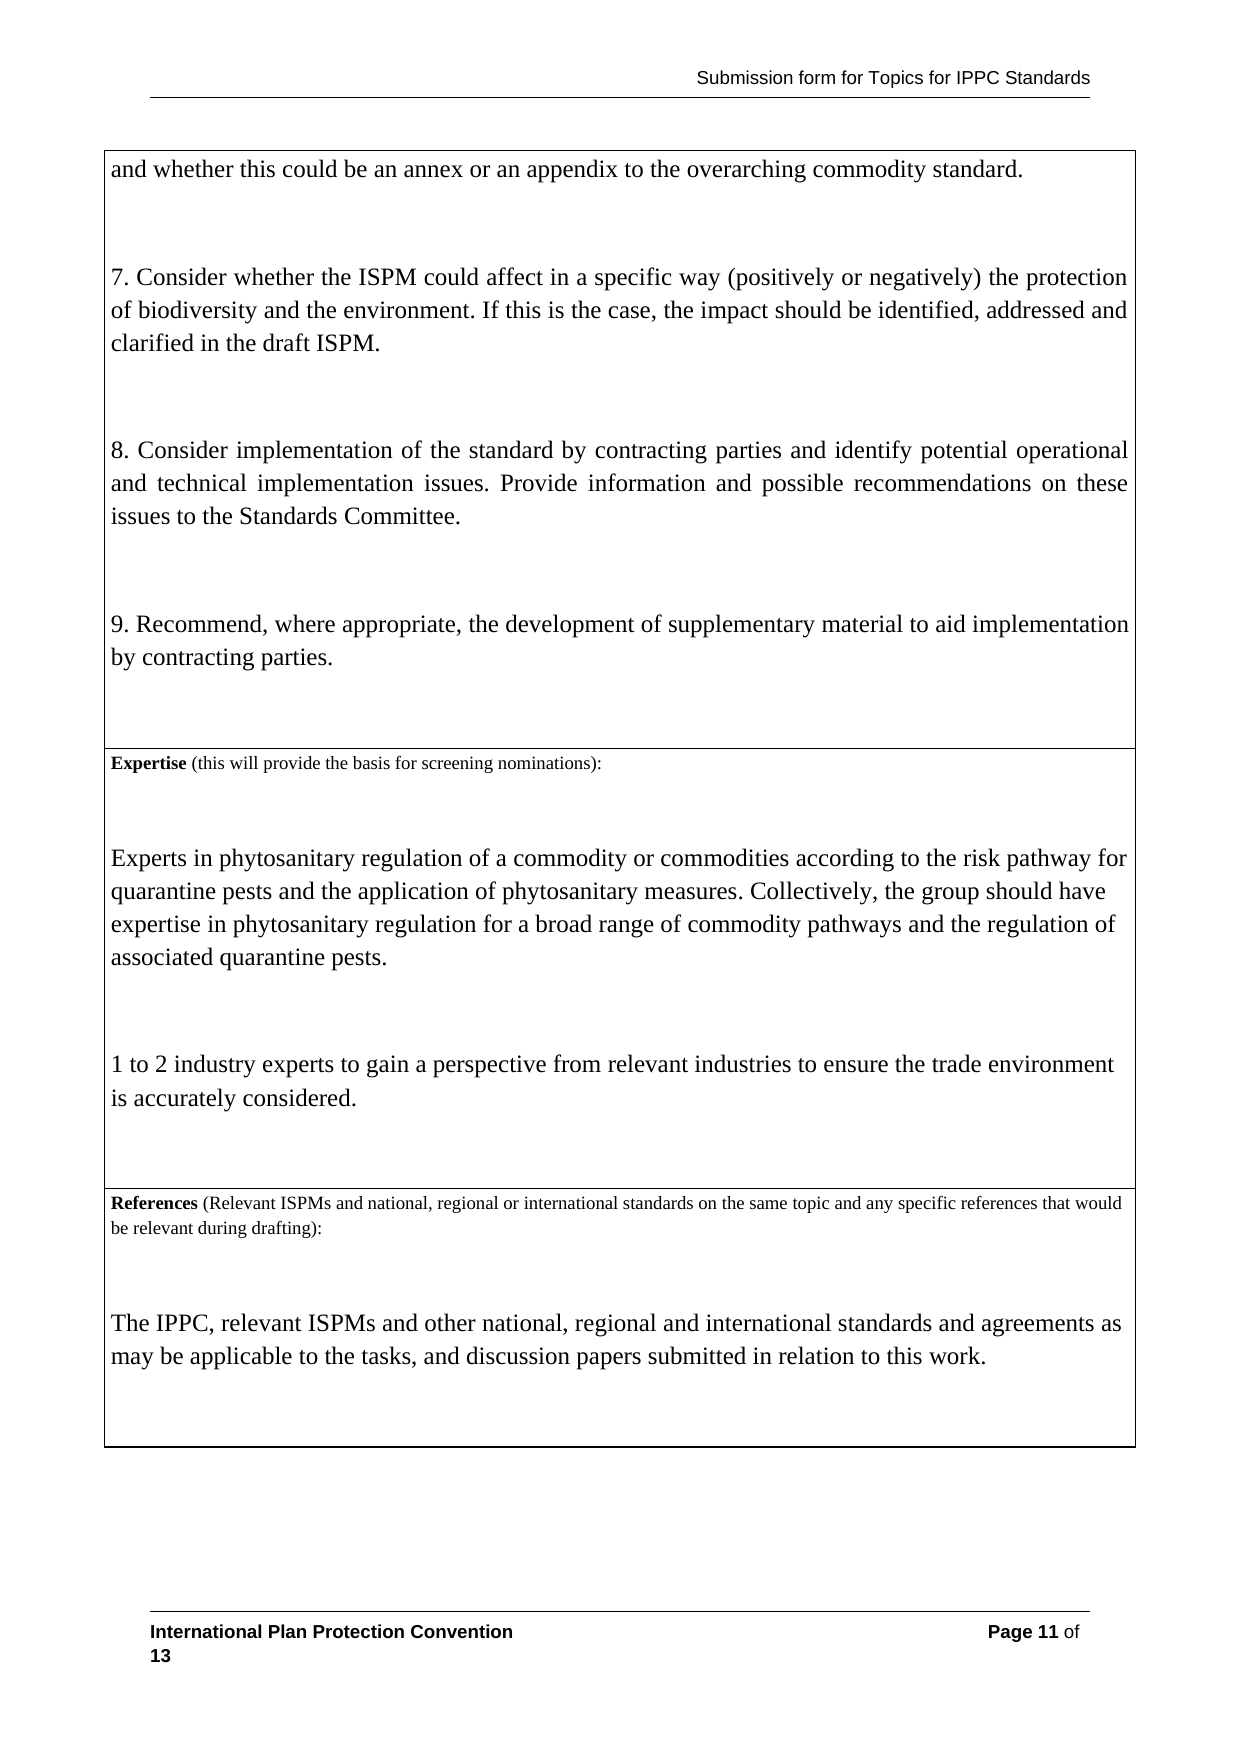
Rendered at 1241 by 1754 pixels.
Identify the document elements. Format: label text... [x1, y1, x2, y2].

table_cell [105, 151, 1135, 748]
table_cell References (Relevant ISPMs and national, regional or international standards on the same topic and any specific references that would be relevant during drafting): The IPPC, relevant ISPMs and other national, regional and international standards and agreements as may be applicable to the tasks, and discussion papers submitted in relation to this work. [105, 1189, 1135, 1446]
table_cell Expertise (this will provide the basis for screening nominations): Experts in phytosanitary regulation of a commodity or commodities according to the risk pathway for quarantine pests and the application of phytosanitary measures. Collectively, the group should have expertise in phytosanitary regulation for a broad range of commodity pathways and the regulation of associated quarantine pests. 1 to 2 industry experts to gain a perspective from relevant industries to ensure the trade environment is accurately considered. [105, 749, 1135, 1188]
